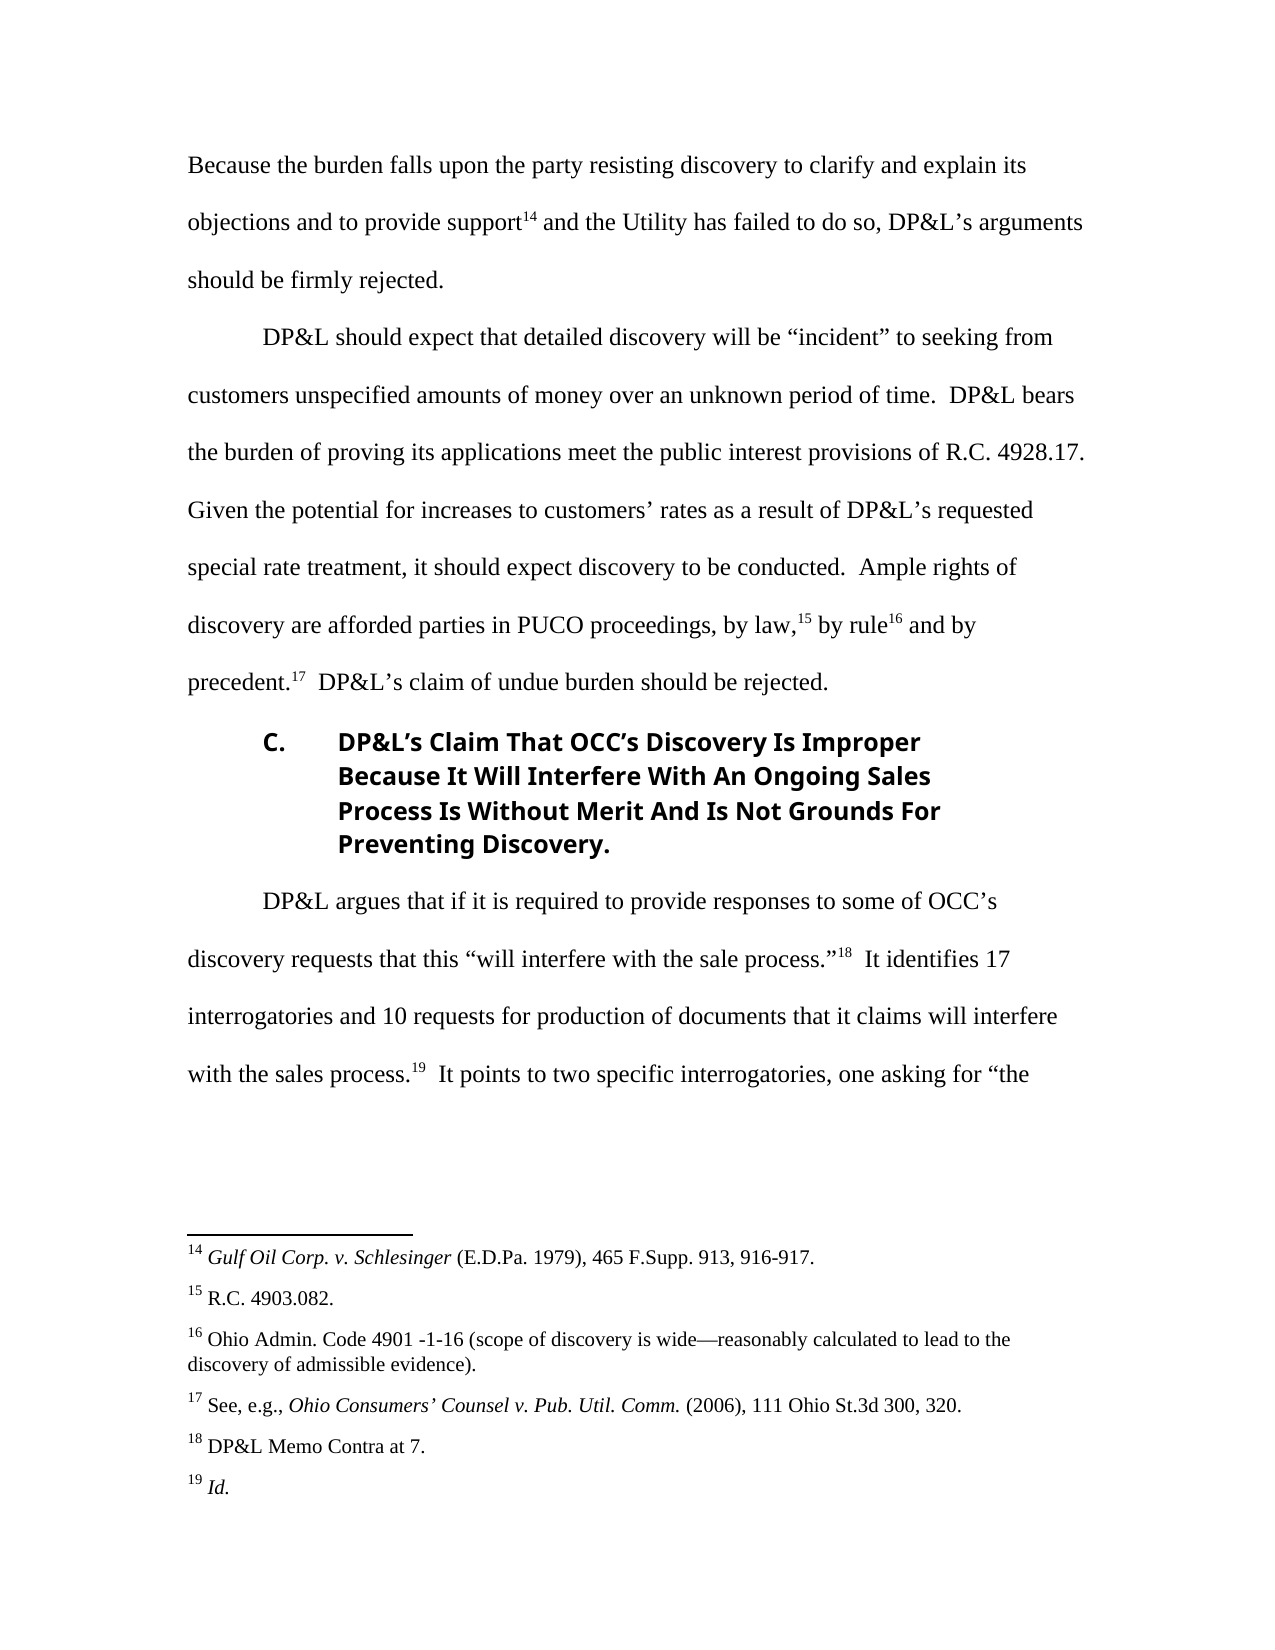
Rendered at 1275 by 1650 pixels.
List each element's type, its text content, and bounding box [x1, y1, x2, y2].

text DP&L argues that if it is required to provide responses to some of OCC’s discovery requests that this “will interfere with the sale process.” It identifies 17 interrogatories and 10 requests for production of documents that it claims will interfere with the sales process. It points to two specific interrogatories, one asking for “the amount of the purchase price or transfer price” and the other asking whether “DP&L or AES [has] had any preliminary discussions with any prospective buyers.” [187, 886, 1087, 1087]
subtitle C. DP&L’s Claim That OCC’s Discovery Is Improper Because It Will Interfere With An Ongoing Sales Process Is Without Merit And Is Not Grounds For Preventing Discovery. [262, 725, 1012, 861]
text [187, 150, 1087, 294]
text DP&L should expect that detailed discovery will be “incident” to seeking from customers unspecified amounts of money over an unknown period of time. DP&L bears the burden of proving its applications meet the public interest provisions of R.C. 4928.17. Given the potential for increases to customers’ rates as a result of DP&L’s requested special rate treatment, it should expect discovery to be conducted. Ample rights of discovery are afforded parties in PUCO proceedings, by law, by rule and by precedent. DP&L’s claim of undue burden should be rejected. [187, 322, 1087, 696]
